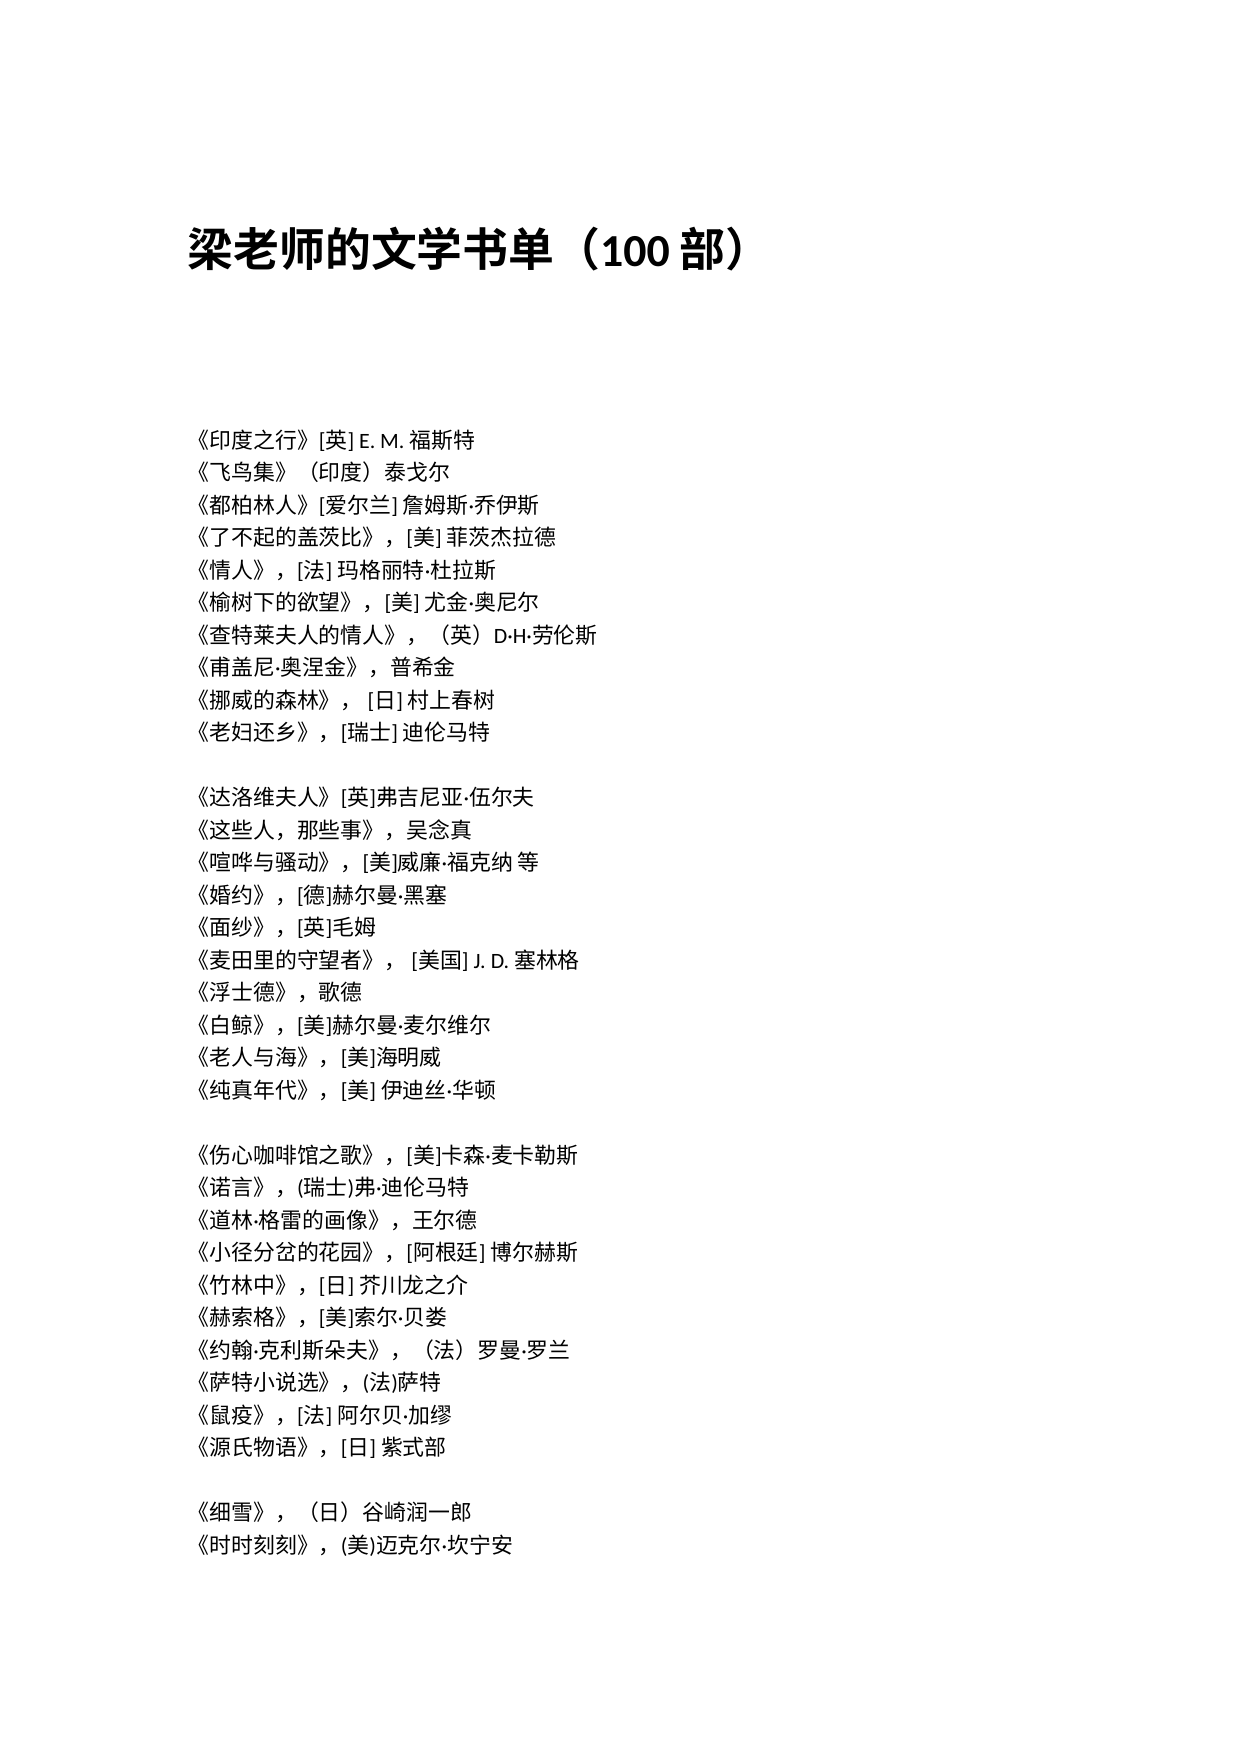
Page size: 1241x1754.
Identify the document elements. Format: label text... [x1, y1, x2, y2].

text 《喧哗与骚动》，[美]威廉·福克纳 等 [187, 845, 1053, 877]
text 《麦田里的守望者》， [美国] J. D. 塞林格 [187, 942, 1053, 975]
text 《竹林中》，[日] 芥川龙之介 [187, 1267, 1053, 1300]
text 《纯真年代》，[美] 伊迪丝·华顿 [187, 1072, 1053, 1105]
text 《飞鸟集》（印度）泰戈尔 [187, 455, 1053, 487]
text 《老妇还乡》，[瑞士] 迪伦马特 [187, 715, 1053, 747]
text 《老人与海》，[美]海明威 [187, 1040, 1053, 1072]
text 《了不起的盖茨比》，[美] 菲茨杰拉德 [187, 520, 1053, 552]
text 《挪威的森林》， [日] 村上春树 [187, 682, 1053, 715]
text 《源氏物语》，[日] 紫式部 [187, 1430, 1053, 1462]
text 《榆树下的欲望》，[美] 尤金·奥尼尔 [187, 585, 1053, 617]
text 《达洛维夫人》[英]弗吉尼亚·伍尔夫 [187, 780, 1053, 812]
text 《小径分岔的花园》，[阿根廷] 博尔赫斯 [187, 1235, 1053, 1267]
text 《诺言》，(瑞士)弗·迪伦马特 [187, 1170, 1053, 1202]
text 《浮士德》，歌德 [187, 975, 1053, 1007]
text 《都柏林人》[爱尔兰] 詹姆斯·乔伊斯 [187, 487, 1053, 520]
text 《这些人，那些事》，吴念真 [187, 812, 1053, 845]
text 《道林·格雷的画像》，王尔德 [187, 1202, 1053, 1235]
text 《婚约》，[德]赫尔曼·黑塞 [187, 877, 1053, 910]
subtitle 梁老师的文学书单（100部） [187, 197, 1053, 295]
text 《萨特小说选》，(法)萨特 [187, 1365, 1053, 1397]
text 《印度之行》[英] E. M. 福斯特 [187, 422, 1053, 455]
text 《甫盖尼·奥涅金》，普希金 [187, 650, 1053, 682]
text 《鼠疫》，[法] 阿尔贝·加缪 [187, 1397, 1053, 1430]
text 《白鲸》，[美]赫尔曼·麦尔维尔 [187, 1007, 1053, 1040]
text 《面纱》，[英]毛姆 [187, 910, 1053, 942]
text 《伤心咖啡馆之歌》，[美]卡森·麦卡勒斯 [187, 1137, 1053, 1170]
text 《查特莱夫人的情人》，（英）D·H·劳伦斯 [187, 617, 1053, 650]
text 《情人》，[法] 玛格丽特·杜拉斯 [187, 552, 1053, 585]
text 《赫索格》，[美]索尔·贝娄 [187, 1300, 1053, 1332]
text 《细雪》，（日）谷崎润一郎 [187, 1495, 1053, 1527]
text 《时时刻刻》，(美)迈克尔·坎宁安 [187, 1527, 1053, 1560]
text 《约翰·克利斯朵夫》，（法）罗曼·罗兰 [187, 1332, 1053, 1365]
